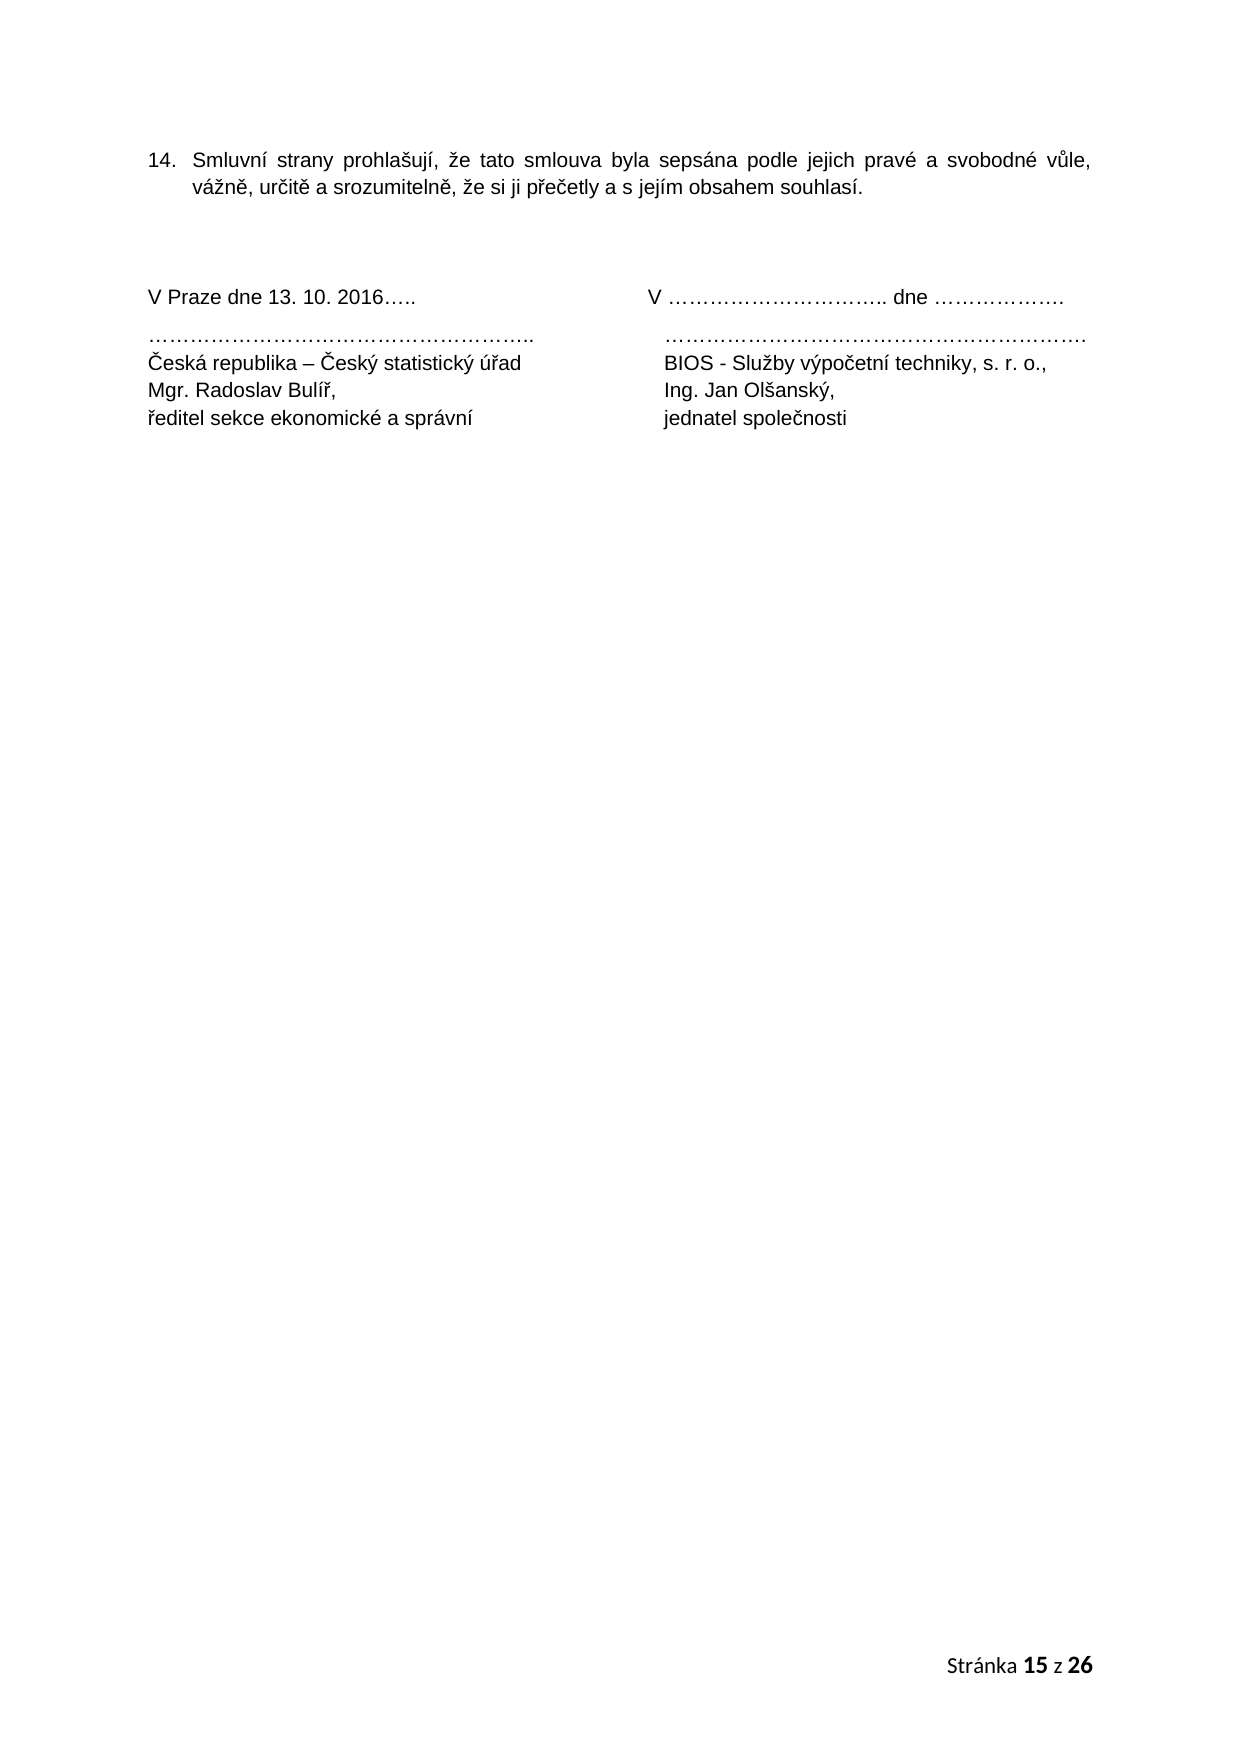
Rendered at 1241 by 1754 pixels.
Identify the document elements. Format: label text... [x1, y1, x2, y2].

text ……………………………………………….. ……………………………………………………. [148, 323, 1093, 347]
text V Praze dne 13. 10. 2016….. V ………………………….. dne ………………. [148, 285, 1093, 309]
list Smluvní strany prohlašují, že tato smlouva byla sepsána podle jejich pravé a svobodné vůle, vážně, určitě a srozumitelně, že si ji přečetly a s jejím obsahem souhlasí. [148, 148, 1093, 199]
text Česká republika – Český statistický úřad BIOS - Služby výpočetní techniky, s. r. o., [148, 351, 1093, 375]
text ředitel sekce ekonomické a správní jednatel společnosti [148, 406, 1093, 430]
text Mgr. Radoslav Bulíř, Ing. Jan Olšanský, [148, 378, 1093, 402]
